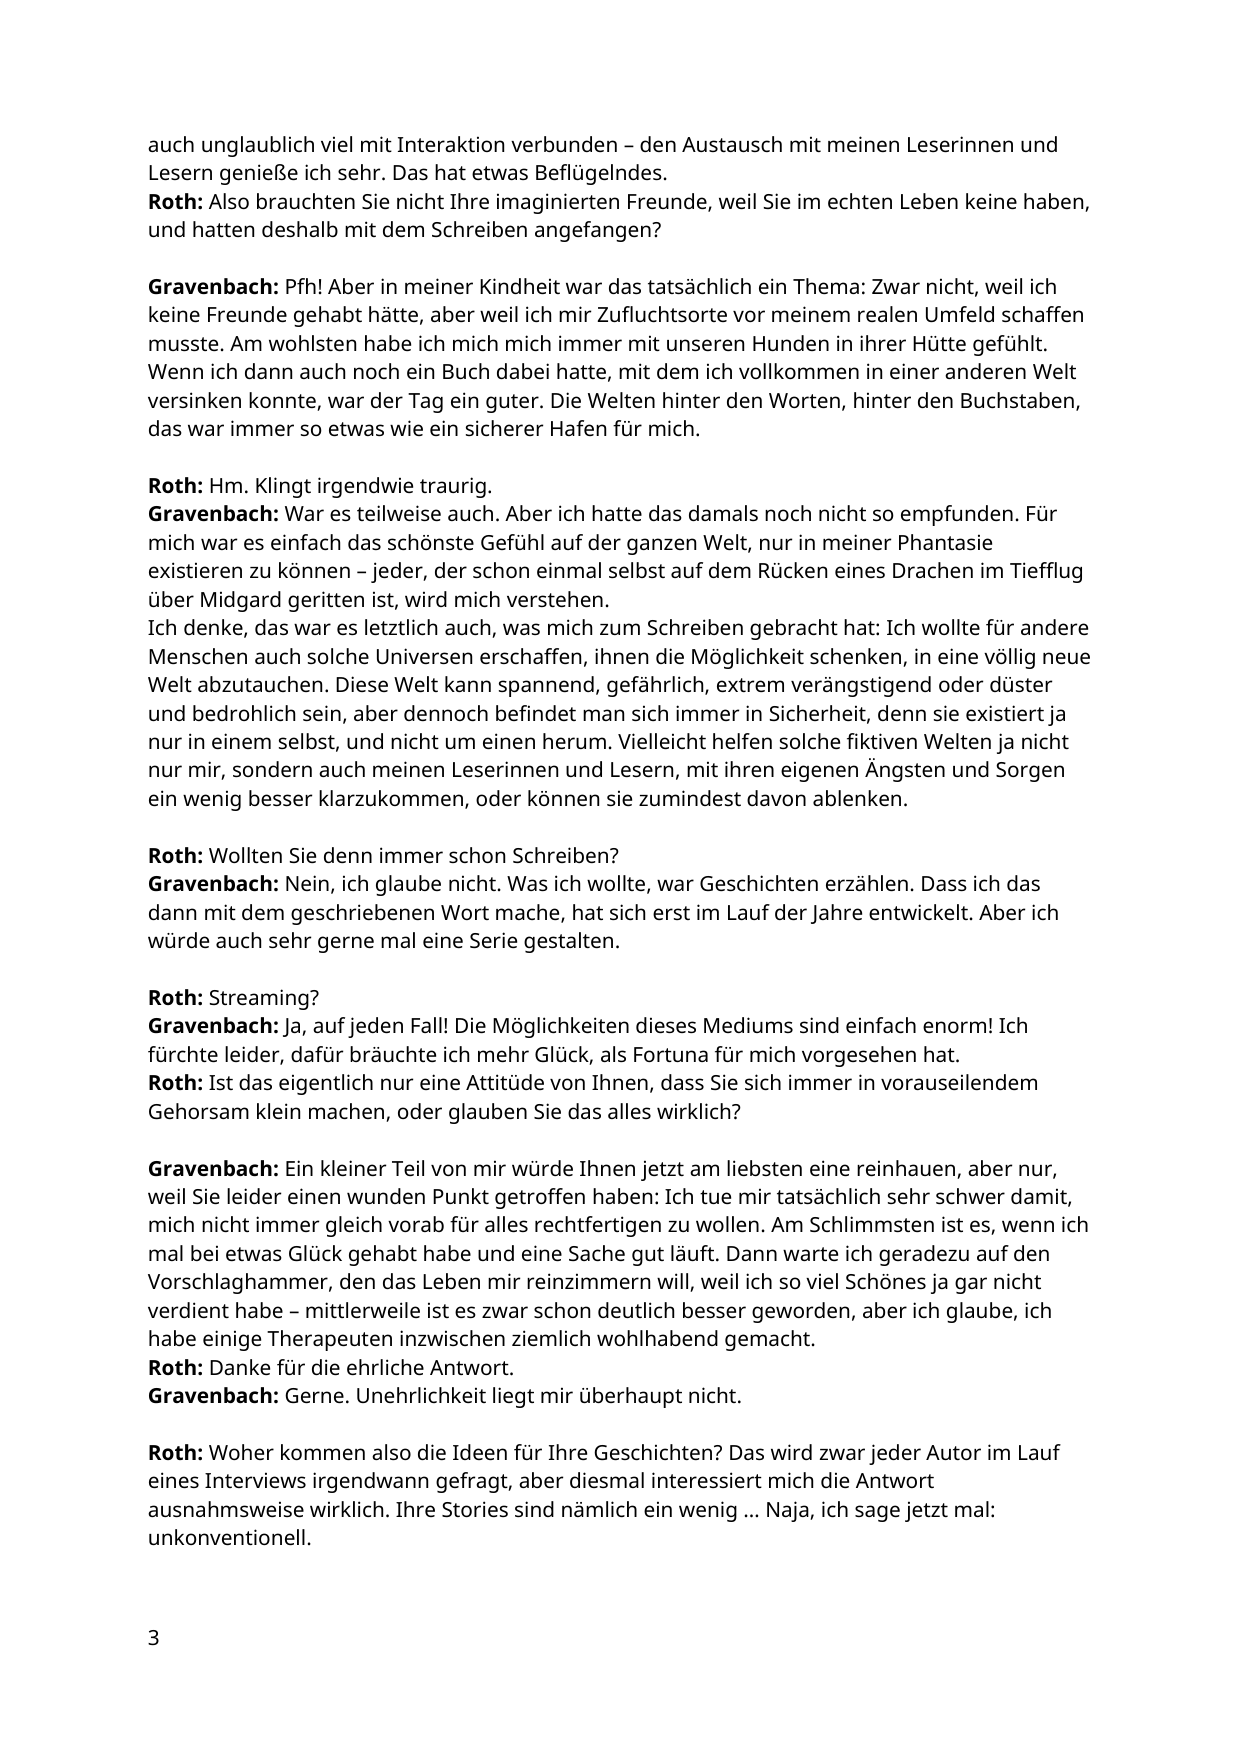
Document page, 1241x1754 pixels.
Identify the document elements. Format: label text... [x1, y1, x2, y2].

text Ich denke, das war es letztlich auch, was mich zum Schreiben gebracht hat: Ich wollte für andere Menschen auch solche Universen erschaffen, ihnen die Möglichkeit schenken, in eine völlig neue Welt abzutauchen. Diese Welt kann spannend, gefährlich, extrem verängstigend oder düster und bedrohlich sein, aber dennoch befindet man sich immer in Sicherheit, denn sie existiert ja nur in einem selbst, und nicht um einen herum. Vielleicht helfen solche fiktiven Welten ja nicht nur mir, sondern auch meinen Leserinnen und Lesern, mit ihren eigenen Ängsten und Sorgen ein wenig besser klarzukommen, oder können sie zumindest davon ablenken. [148, 613, 1092, 812]
text Roth: Streaming? [148, 983, 1092, 1011]
text Roth: Ist das eigentlich nur eine Attitüde von Ihnen, dass Sie sich immer in vorauseilendem Gehorsam klein machen, oder glauben Sie das alles wirklich? [148, 1068, 1092, 1125]
text Gravenbach: Gerne. Unehrlichkeit liegt mir überhaupt nicht. [148, 1381, 1092, 1409]
text Gravenbach: Ja, auf jeden Fall! Die Möglichkeiten dieses Mediums sind einfach enorm! Ich fürchte leider, dafür bräuchte ich mehr Glück, als Fortuna für mich vorgesehen hat. [148, 1011, 1092, 1068]
text Roth: Woher kommen also die Ideen für Ihre Geschichten? Das wird zwar jeder Autor im Lauf eines Interviews irgendwann gefragt, aber diesmal interessiert mich die Antwort ausnahmsweise wirklich. Ihre Stories sind nämlich ein wenig … Naja, ich sage jetzt mal: unkonventionell. [148, 1438, 1092, 1552]
text Gravenbach: War es teilweise auch. Aber ich hatte das damals noch nicht so empfunden. Für mich war es einfach das schönste Gefühl auf der ganzen Welt, nur in meiner Phantasie existieren zu können – jeder, der schon einmal selbst auf dem Rücken eines Drachen im Tiefflug über Midgard geritten ist, wird mich verstehen. [148, 499, 1092, 613]
text Gravenbach: Ein kleiner Teil von mir würde Ihnen jetzt am liebsten eine reinhauen, aber nur, weil Sie leider einen wunden Punkt getroffen haben: Ich tue mir tatsächlich sehr schwer damit, mich nicht immer gleich vorab für alles rechtfertigen zu wollen. Am Schlimmsten ist es, wenn ich mal bei etwas Glück gehabt habe und eine Sache gut läuft. Dann warte ich geradezu auf den Vorschlaghammer, den das Leben mir reinzimmern will, weil ich so viel Schönes ja gar nicht verdient habe – mittlerweile ist es zwar schon deutlich besser geworden, aber ich glaube, ich habe einige Therapeuten inzwischen ziemlich wohlhabend gemacht. [148, 1154, 1092, 1353]
text Roth: Hm. Klingt irgendwie traurig. [148, 471, 1092, 499]
text Roth: Danke für die ehrliche Antwort. [148, 1353, 1092, 1381]
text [148, 130, 1092, 187]
text Gravenbach: Pfh! Aber in meiner Kindheit war das tatsächlich ein Thema: Zwar nicht, weil ich keine Freunde gehabt hätte, aber weil ich mir Zufluchtsorte vor meinem realen Umfeld schaffen musste. Am wohlsten habe ich mich mich immer mit unseren Hunden in ihrer Hütte gefühlt. Wenn ich dann auch noch ein Buch dabei hatte, mit dem ich vollkommen in einer anderen Welt versinken konnte, war der Tag ein guter. Die Welten hinter den Worten, hinter den Buchstaben, das war immer so etwas wie ein sicherer Hafen für mich. [148, 272, 1092, 443]
text Roth: Also brauchten Sie nicht Ihre imaginierten Freunde, weil Sie im echten Leben keine haben, und hatten deshalb mit dem Schreiben angefangen? [148, 187, 1092, 244]
text Roth: Wollten Sie denn immer schon Schreiben? [148, 841, 1092, 869]
text Gravenbach: Nein, ich glaube nicht. Was ich wollte, war Geschichten erzählen. Dass ich das dann mit dem geschriebenen Wort mache, hat sich erst im Lauf der Jahre entwickelt. Aber ich würde auch sehr gerne mal eine Serie gestalten. [148, 869, 1092, 954]
